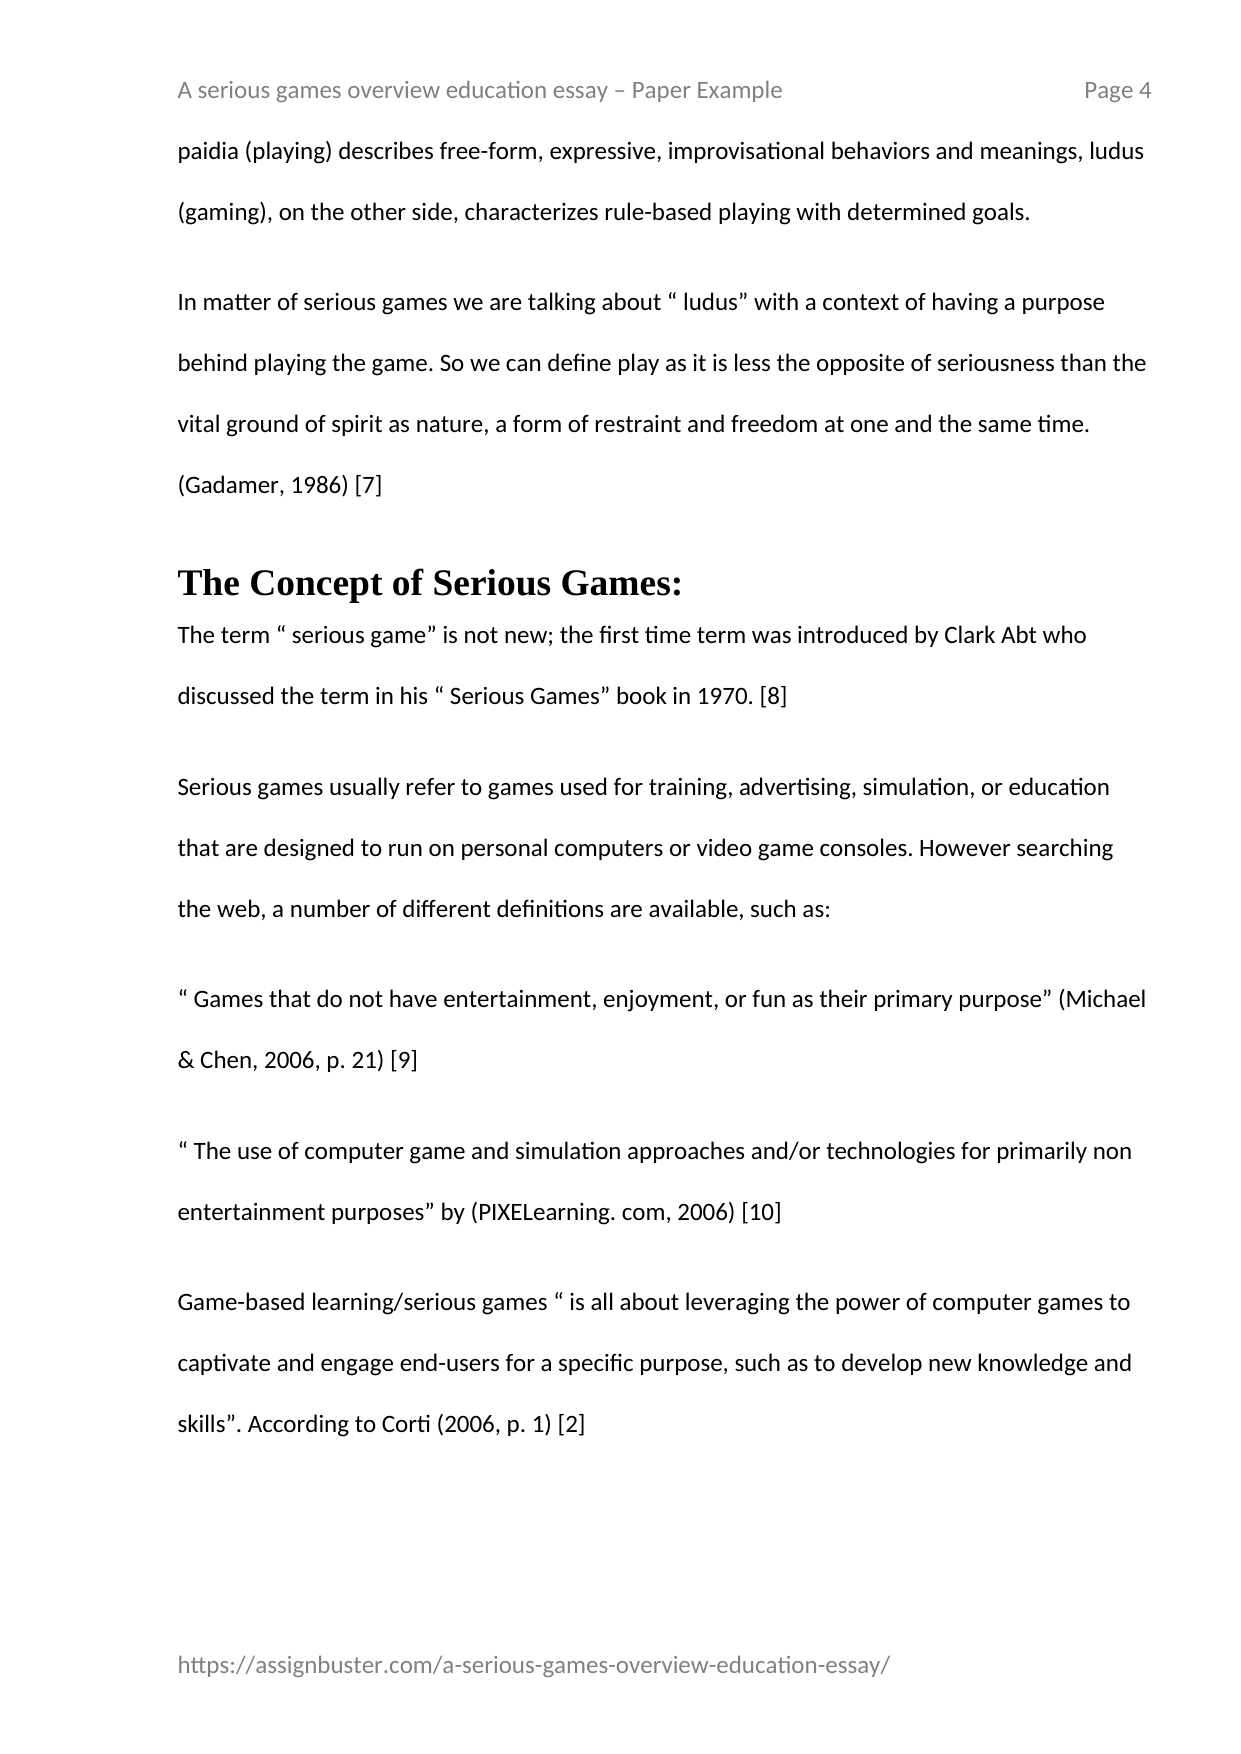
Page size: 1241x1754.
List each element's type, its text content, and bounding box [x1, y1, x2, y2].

subtitle The Concept of Serious Games: [177, 560, 1152, 603]
text In matter of serious games we are talking about “ ludus” with a context of having a purpose behind playing the game. So we can define play as it is less the opposite of seriousness than the vital ground of spirit as nature, a form of restraint and freedom at one and the same time. (Gadamer, 1986) [7] [177, 286, 1152, 500]
text “ The use of computer game and simulation approaches and/or technologies for primarily non entertainment purposes” by (PIXELearning. com, 2006) [10] [177, 1135, 1152, 1226]
text “ Games that do not have entertainment, enjoyment, or fun as their primary purpose” (Michael & Chen, 2006, p. 21) [9] [177, 983, 1152, 1075]
text Serious games usually refer to games used for training, advertising, simulation, or education that are designed to run on personal computers or video game consoles. However searching the web, a number of different definitions are available, such as: [177, 771, 1152, 923]
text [177, 135, 1152, 226]
text The term “ serious game” is not new; the first time term was introduced by Clark Abt who discussed the term in his “ Serious Games” book in 1970. [8] [177, 619, 1152, 711]
text Game-based learning/serious games “ is all about leveraging the power of computer games to captivate and engage end-users for a specific purpose, such as to develop new knowledge and skills”. According to Corti (2006, p. 1) [2] [177, 1286, 1152, 1439]
